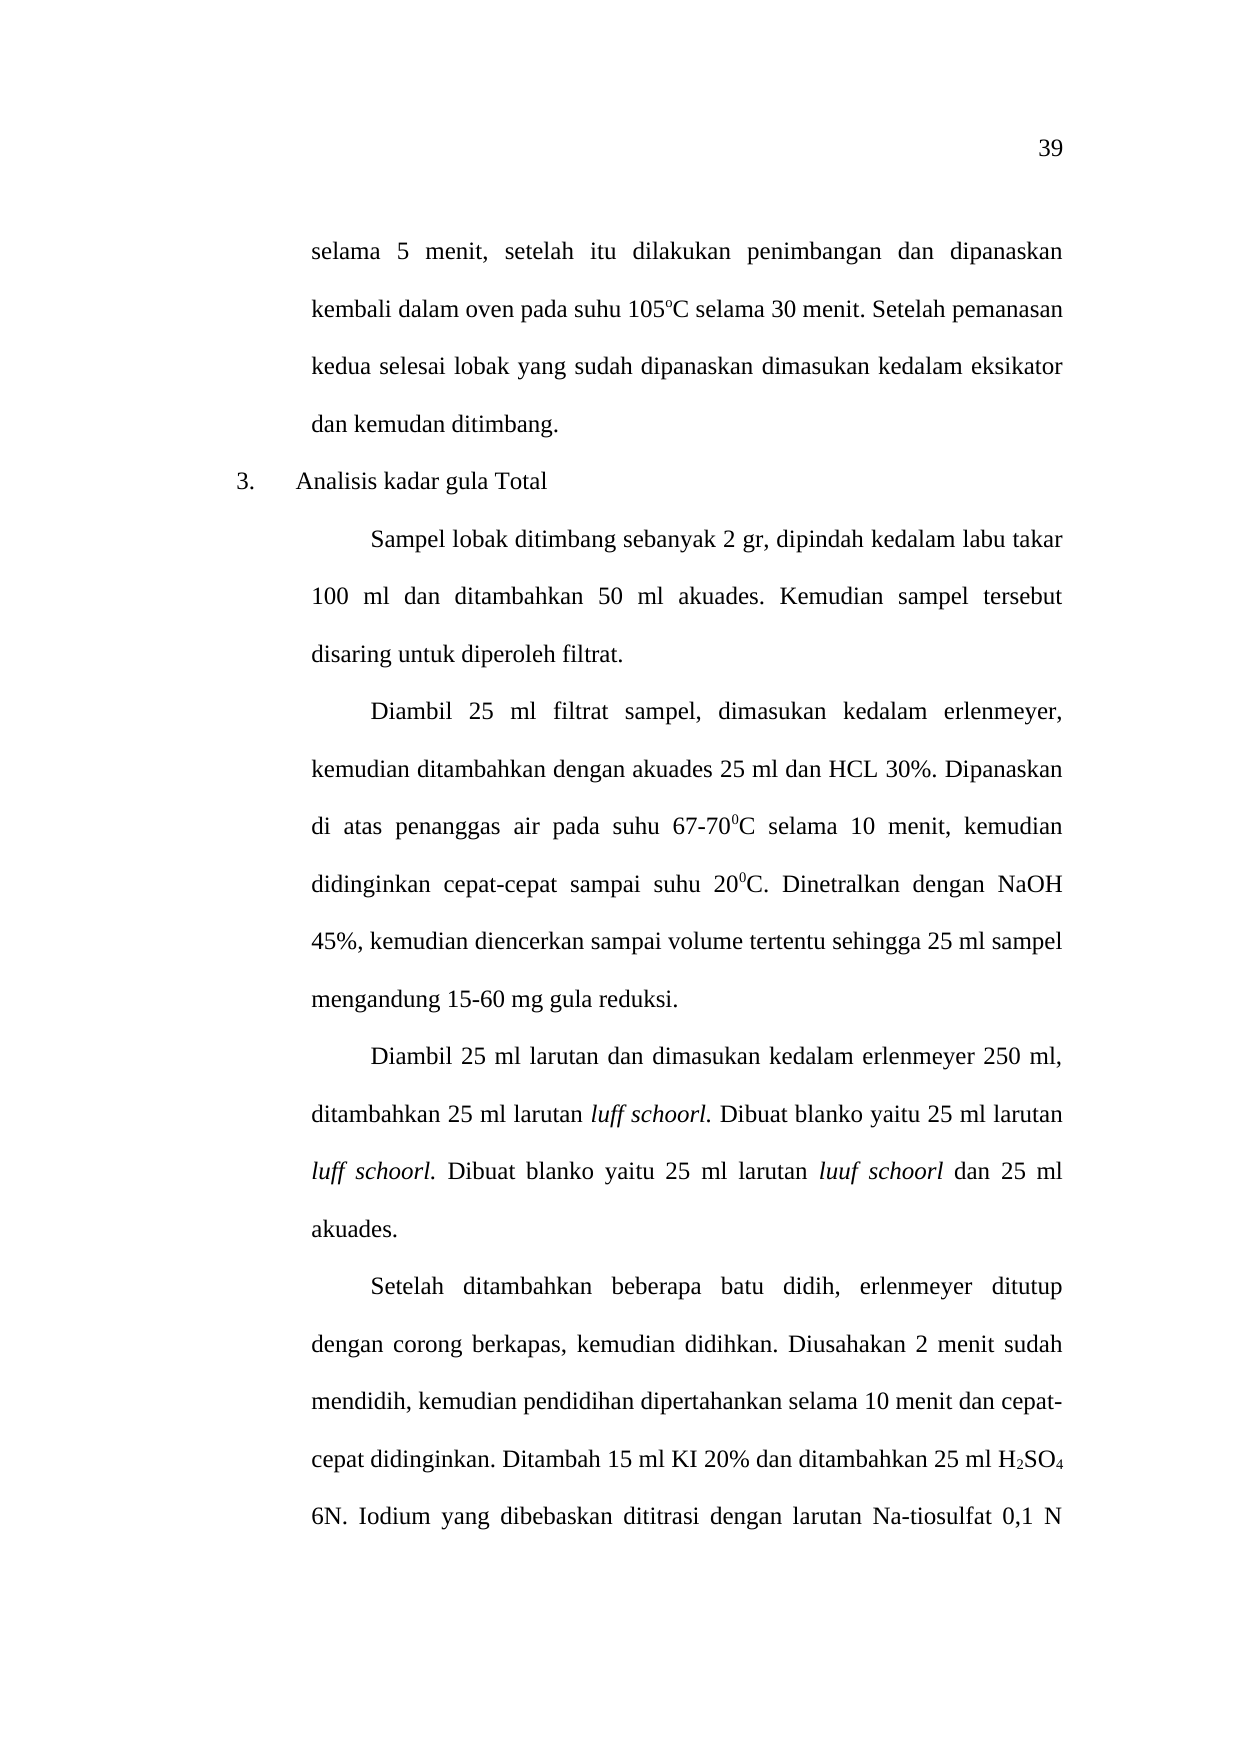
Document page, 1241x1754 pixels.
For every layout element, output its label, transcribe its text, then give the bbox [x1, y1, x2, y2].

text Diambil 25 ml filtrat sampel, dimasukan kedalam erlenmeyer, kemudian ditambahkan dengan akuades 25 ml dan HCL 30%. Dipanaskan di atas penanggas air pada suhu 67-700C selama 10 menit, kemudian didinginkan cepat-cepat sampai suhu 200C. Dinetralkan dengan NaOH 45%, kemudian diencerkan sampai volume tertentu sehingga 25 ml sampel mengandung 15-60 mg gula reduksi. [311, 696, 1063, 1012]
text Diambil 25 ml larutan dan dimasukan kedalam erlenmeyer 250 ml, ditambahkan 25 ml larutan luff schoorl. Dibuat blanko yaitu 25 ml larutan luff schoorl. Dibuat blanko yaitu 25 ml larutan luuf schoorl dan 25 ml akuades. [311, 1041, 1063, 1242]
text Sampel lobak ditimbang sebanyak 2 gr, dipindah kedalam labu takar 100 ml dan ditambahkan 50 ml akuades. Kemudian sampel tersebut disaring untuk diperoleh filtrat. [311, 524, 1063, 667]
list Analisis kadar gula Total [236, 466, 1063, 495]
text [311, 1271, 1063, 1530]
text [311, 236, 1063, 437]
